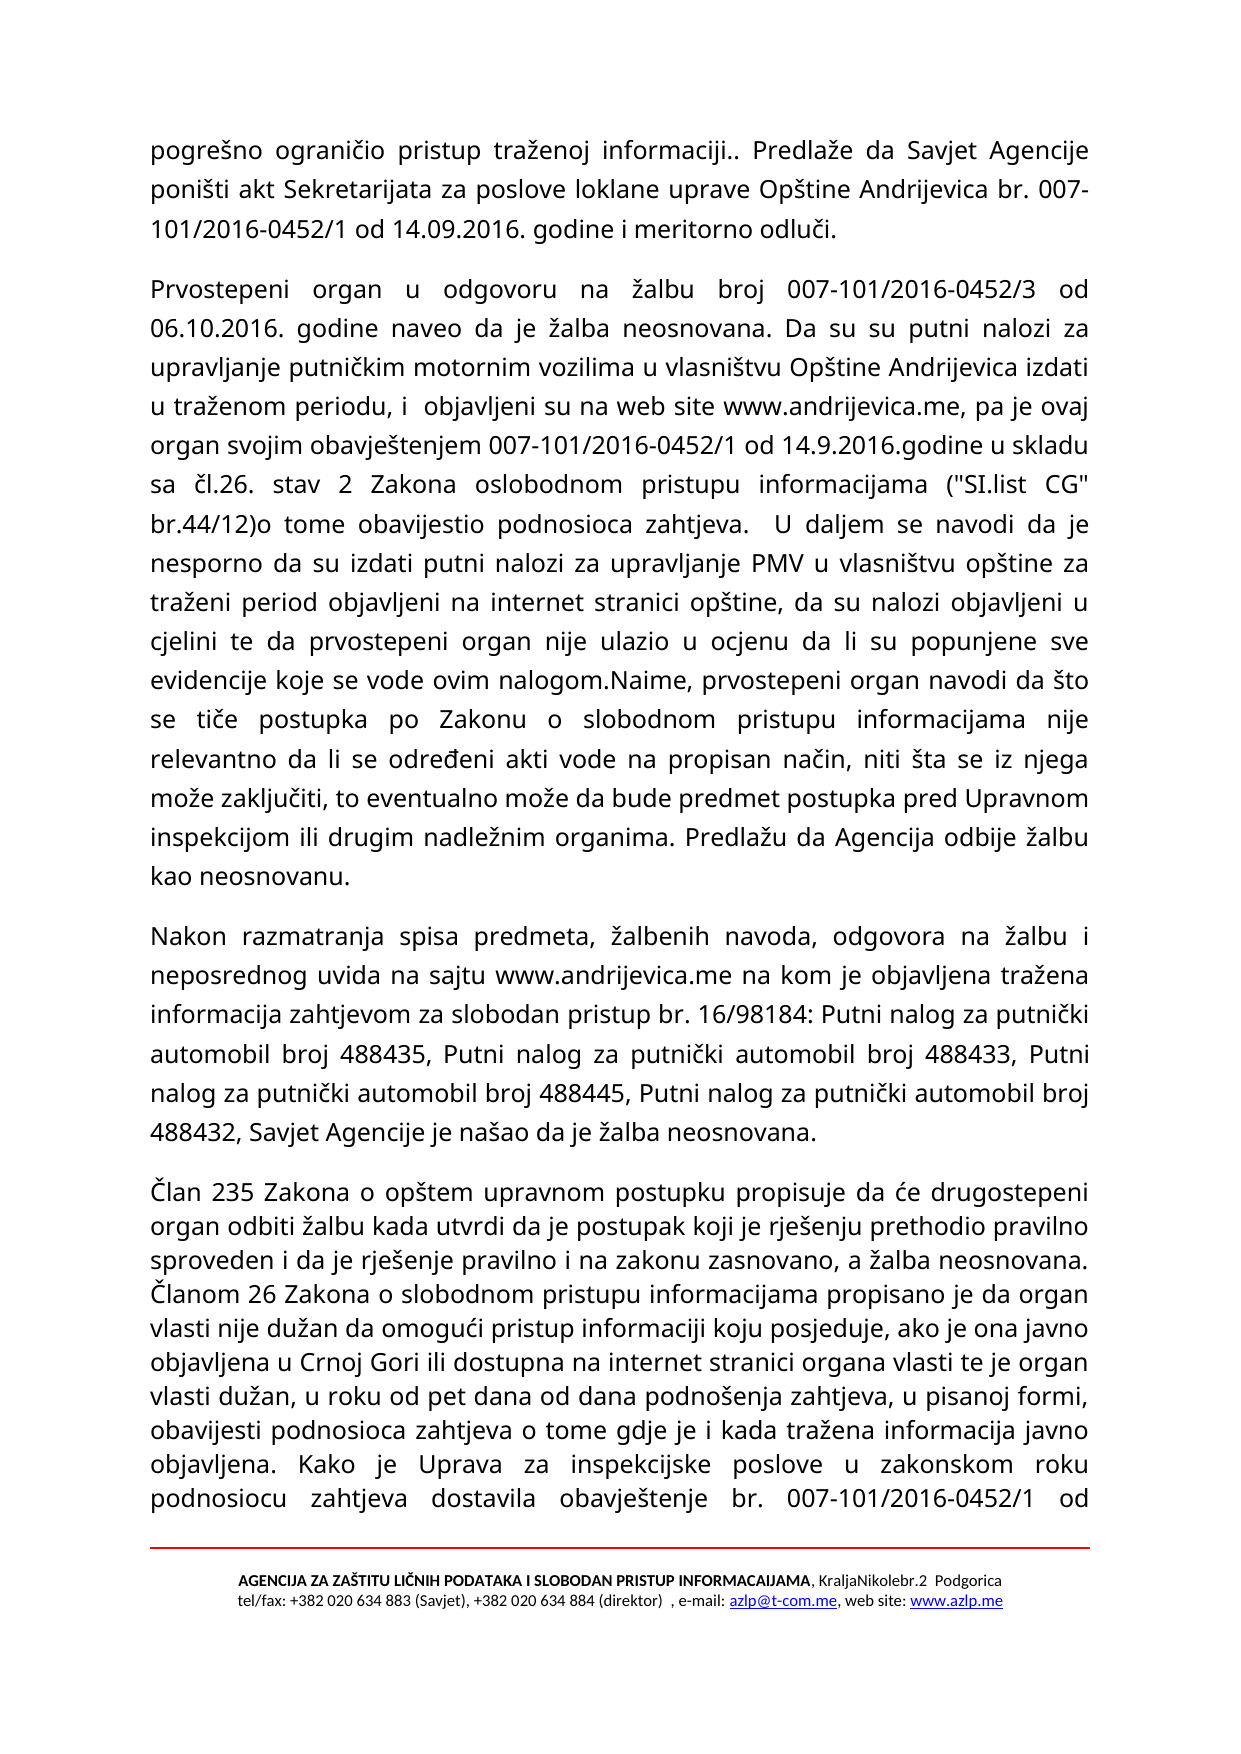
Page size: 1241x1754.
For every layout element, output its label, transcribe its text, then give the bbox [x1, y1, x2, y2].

text Nakon razmatranja spisa predmeta, žalbenih navoda, odgovora na žalbu i neposrednog uvida na sajtu www.andrijevica.me na kom je objavljena tražena informacija zahtjevom za slobodan pristup br. 16/98184: Putni nalog za putnički automobil broj 488435, Putni nalog za putnički automobil broj 488433, Putni nalog za putnički automobil broj 488445, Putni nalog za putnički automobil broj 488432, Savjet Agencije je našao da je žalba neosnovana. [150, 919, 1090, 1149]
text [150, 1174, 1090, 1515]
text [150, 133, 1090, 245]
text Prvostepeni organ u odgovoru na žalbu broj 007-101/2016-0452/3 od 06.10.2016. godine naveo da je žalba neosnovana. Da su su putni nalozi za upravljanje putničkim motornim vozilima u vlasništvu Opštine Andrijevica izdati u traženom periodu, i objavljeni su na web site www.andrijevica.me, pa je ovaj organ svojim obavještenjem 007-101/2016-0452/1 od 14.9.2016.godine u skladu sa čl.26. stav 2 Zakona oslobodnom pristupu informacijama ("SI.list CG" br.44/12)o tome obavijestio podnosioca zahtjeva. U daljem se navodi da je nesporno da su izdati putni nalozi za upravljanje PMV u vlasništvu opštine za traženi period objavljeni na internet stranici opštine, da su nalozi objavljeni u cjelini te da prvostepeni organ nije ulazio u ocjenu da li su popunjene sve evidencije koje se vode ovim nalogom.Naime, prvostepeni organ navodi da što se tiče postupka po Zakonu o slobodnom pristupu informacijama nije relevantno da li se određeni akti vode na propisan način, niti šta se iz njega može zaključiti, to eventualno može da bude predmet postupka pred Upravnom inspekcijom ili drugim nadležnim organima. Predlažu da Agencija odbije žalbu kao neosnovanu. [150, 271, 1090, 893]
